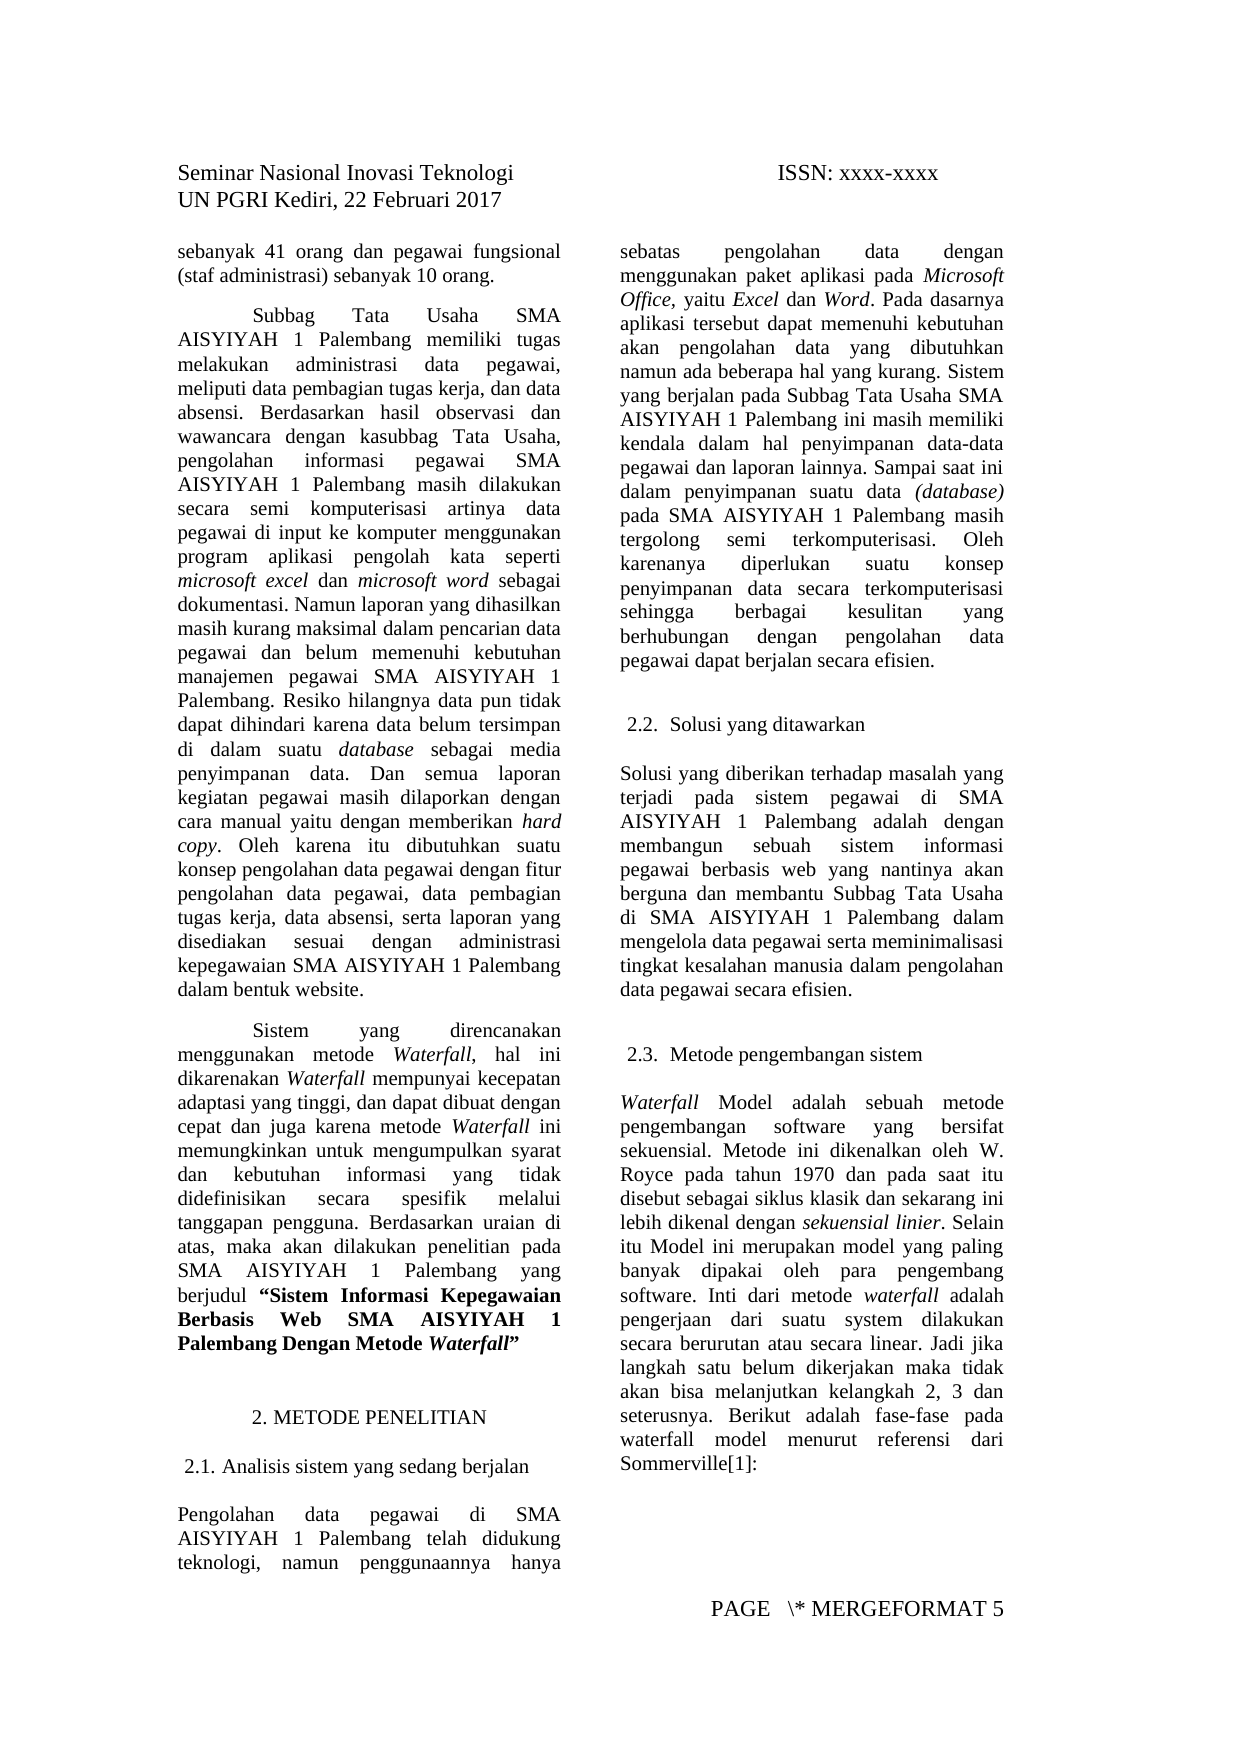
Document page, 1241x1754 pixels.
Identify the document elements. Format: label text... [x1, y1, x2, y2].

list Solusi yang ditawarkan [627, 712, 1004, 736]
text Subbag Tata Usaha SMA AISYIYAH 1 Palembang memiliki tugas melakukan administrasi data pegawai, meliputi data pembagian tugas kerja, dan data absensi. Berdasarkan hasil observasi dan wawancara dengan kasubbag Tata Usaha, pengolahan informasi pegawai SMA AISYIYAH 1 Palembang masih dilakukan secara semi komputerisasi artinya data pegawai di input ke komputer menggunakan program aplikasi pengolah kata seperti microsoft excel dan microsoft word sebagai dokumentasi. Namun laporan yang dihasilkan masih kurang maksimal dalam pencarian data pegawai dan belum memenuhi kebutuhan manajemen pegawai SMA AISYIYAH 1 Palembang. Resiko hilangnya data pun tidak dapat dihindari karena data belum tersimpan di dalam suatu database sebagai media penyimpanan data. Dan semua laporan kegiatan pegawai masih dilaporkan dengan cara manual yaitu dengan memberikan hard copy. Oleh karena itu dibutuhkan suatu konsep pengolahan data pegawai dengan fitur pengolahan data pegawai, data pembagian tugas kerja, data absensi, serta laporan yang disediakan sesuai dengan administrasi kepegawaian SMA AISYIYAH 1 Palembang dalam bentuk website. [177, 303, 561, 1001]
list Analisis sistem yang sedang berjalan [184, 1454, 561, 1478]
subtitle Metode Penelitian [177, 1405, 561, 1429]
text Solusi yang diberikan terhadap masalah yang terjadi pada sistem pegawai di SMA AISYIYAH 1 Palembang adalah dengan membangun sebuah sistem informasi pegawai berbasis web yang nantinya akan berguna dan membantu Subbag Tata Usaha di SMA AISYIYAH 1 Palembang dalam mengelola data pegawai serta meminimalisasi tingkat kesalahan manusia dalam pengolahan data pegawai secara efisien. [620, 761, 1004, 1001]
list Metode pengembangan sistem [627, 1042, 1004, 1066]
text Waterfall Model adalah sebuah metode pengembangan software yang bersifat sekuensial. Metode ini dikenalkan oleh W. Royce pada tahun 1970 dan pada saat itu disebut sebagai siklus klasik dan sekarang ini lebih dikenal dengan sekuensial linier. Selain itu Model ini merupakan model yang paling banyak dipakai oleh para pengembang software. Inti dari metode waterfall adalah pengerjaan dari suatu system dilakukan secara berurutan atau secara linear. Jadi jika langkah satu belum dikerjakan maka tidak akan bisa melanjutkan kelangkah 2, 3 dan seterusnya. Berikut adalah fase-fase pada waterfall model menurut referensi dari Sommerville[1]: [620, 1090, 1004, 1475]
text Sistem yang direncanakan menggunakan metode Waterfall, hal ini dikarenakan Waterfall mempunyai kecepatan adaptasi yang tinggi, dan dapat dibuat dengan cepat dan juga karena metode Waterfall ini memungkinkan untuk mengumpulkan syarat dan kebutuhan informasi yang tidak didefinisikan secara spesifik melalui tanggapan pengguna. Berdasarkan uraian di atas, maka akan dilakukan penelitian pada SMA AISYIYAH 1 Palembang yang berjudul “Sistem Informasi Kepegawaian Berbasis Web SMA AISYIYAH 1 Palembang Dengan Metode Waterfall” [177, 1018, 561, 1355]
text Pengolahan data pegawai di SMA AISYIYAH 1 Palembang telah didukung teknologi, namun penggunaannya hanya sebatas pengolahan data dengan menggunakan paket aplikasi pada Microsoft Office, yaitu Excel dan Word. Pada dasarnya aplikasi tersebut dapat memenuhi kebutuhan akan pengolahan data yang dibutuhkan namun ada beberapa hal yang kurang. Sistem yang berjalan pada Subbag Tata Usaha SMA AISYIYAH 1 Palembang ini masih memiliki kendala dalam hal penyimpanan data-data pegawai dan laporan lainnya. Sampai saat ini dalam penyimpanan suatu data (database) pada SMA AISYIYAH 1 Palembang masih tergolong semi terkomputerisasi. Oleh karenanya diperlukan suatu konsep penyimpanan data secara terkomputerisasi sehingga berbagai kesulitan yang berhubungan dengan pengolahan data pegawai dapat berjalan secara efisien. [620, 238, 1004, 672]
